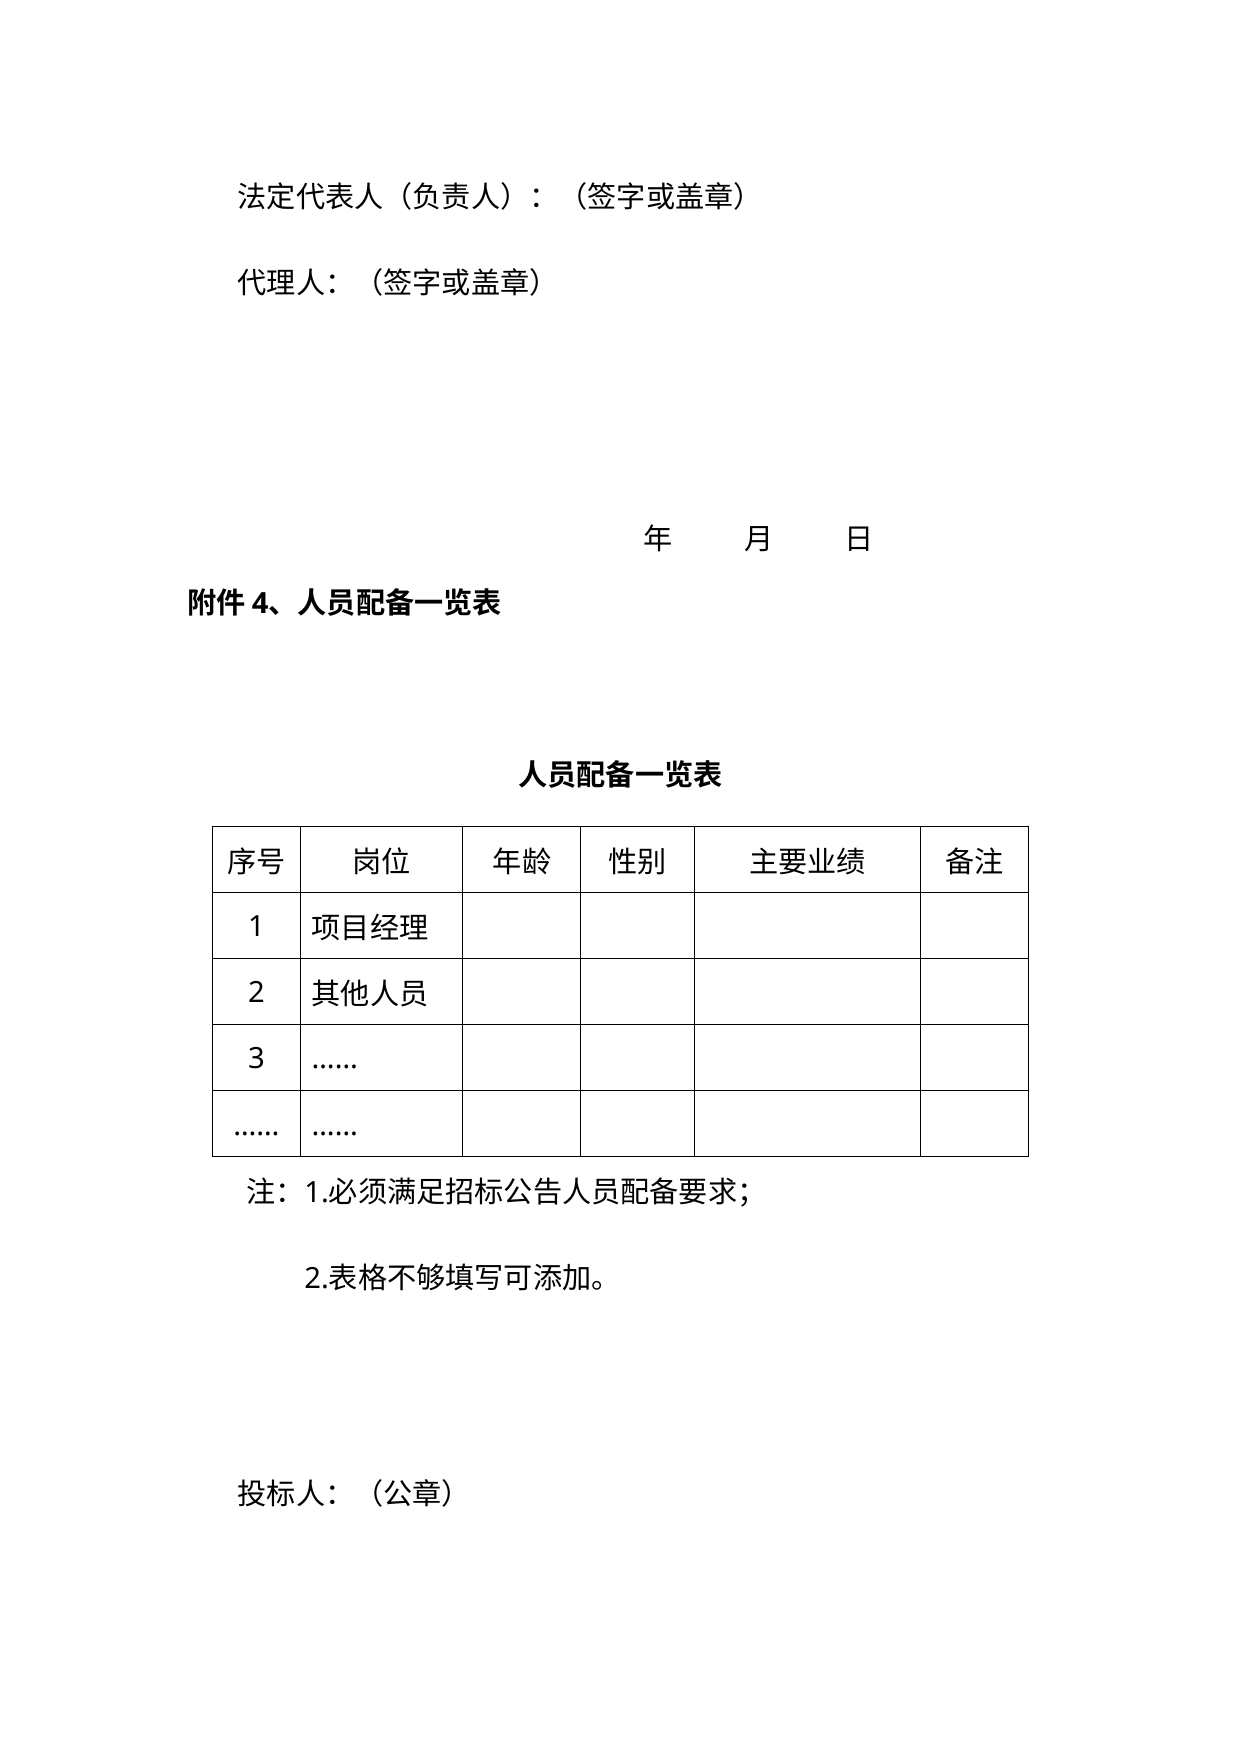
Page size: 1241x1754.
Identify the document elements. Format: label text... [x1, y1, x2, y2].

table_cell [921, 1091, 1028, 1156]
table_cell …… [213, 1091, 300, 1156]
table_header 岗位 [301, 827, 462, 892]
text 投标人：（公章） [187, 1459, 1053, 1524]
table_cell [463, 1091, 580, 1156]
table_cell …… [301, 1091, 462, 1156]
table_cell [695, 893, 920, 958]
text 2.表格不够填写可添加。 [187, 1243, 1053, 1308]
table_cell [463, 1025, 580, 1090]
text 法定代表人（负责人）：（签字或盖章） [187, 162, 1053, 227]
table_cell 3 [213, 1025, 300, 1090]
table_cell [695, 959, 920, 1024]
table_cell [921, 1025, 1028, 1090]
table_header 性别 [581, 827, 694, 892]
table_cell …… [301, 1025, 462, 1090]
table_header 主要业绩 [695, 827, 920, 892]
table_cell 1 [213, 893, 300, 958]
text 附件4、人员配备一览表 [187, 569, 1053, 634]
text 代理人：（签字或盖章） [187, 248, 1053, 313]
table_cell [581, 1025, 694, 1090]
table_cell [463, 893, 580, 958]
text 人员配备一览表 [187, 740, 1053, 805]
table_cell [695, 1091, 920, 1156]
table_cell [581, 1091, 694, 1156]
table_cell [581, 893, 694, 958]
table_header 备注 [921, 827, 1028, 892]
table_cell [695, 1025, 920, 1090]
table_cell [581, 959, 694, 1024]
table_cell 其他人员 [301, 959, 462, 1024]
text 年 月 日 [187, 504, 1053, 569]
table_header 年龄 [463, 827, 580, 892]
table_cell [921, 959, 1028, 1024]
table_cell [921, 893, 1028, 958]
table_cell [463, 959, 580, 1024]
table_cell 项目经理 [301, 893, 462, 958]
table_header 序号 [213, 827, 300, 892]
table_cell 2 [213, 959, 300, 1024]
text 注：1.必须满足招标公告人员配备要求； [187, 1157, 1053, 1222]
